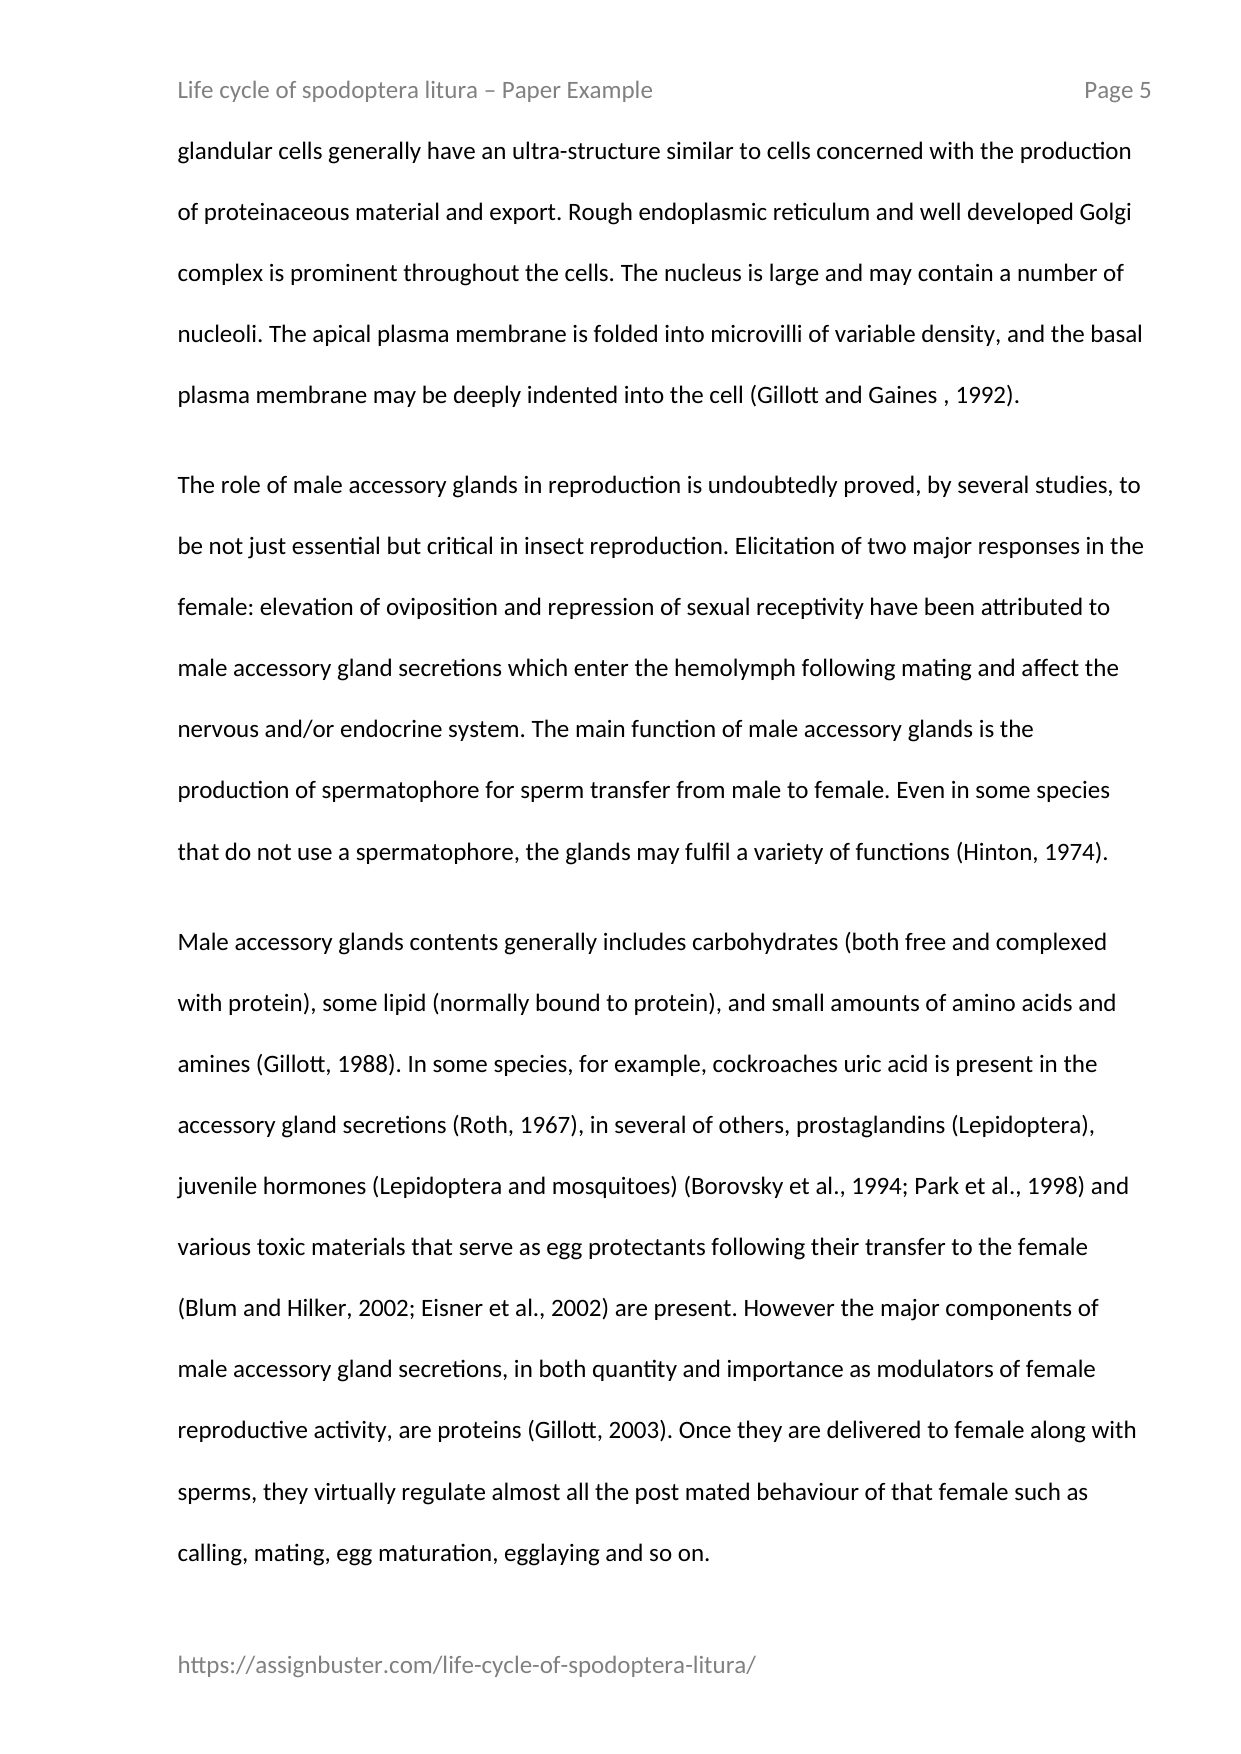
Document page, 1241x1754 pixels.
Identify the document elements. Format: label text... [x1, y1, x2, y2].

text Male accessory glands contents generally includes carbohydrates (both free and complexed with protein), some lipid (normally bound to protein), and small amounts of amino acids and amines (Gillott, 1988). In some species, for example, cockroaches uric acid is present in the accessory gland secretions (Roth, 1967), in several of others, prostaglandins (Lepidoptera), juvenile hormones (Lepidoptera and mosquitoes) (Borovsky et al., 1994; Park et al., 1998) and various toxic materials that serve as egg protectants following their transfer to the female (Blum and Hilker, 2002; Eisner et al., 2002) are present. However the major components of male accessory gland secretions, in both quantity and importance as modulators of female reproductive activity, are proteins (Gillott, 2003). Once they are delivered to female along with sperms, they virtually regulate almost all the post mated behaviour of that female such as calling, mating, egg maturation, egglaying and so on. [177, 926, 1152, 1567]
text The role of male accessory glands in reproduction is undoubtedly proved, by several studies, to be not just essential but critical in insect reproduction. Elicitation of two major responses in the female: elevation of oviposition and repression of sexual receptivity have been attributed to male accessory gland secretions which enter the hemolymph following mating and affect the nervous and/or endocrine system. The main function of male accessory glands is the production of spermatophore for sperm transfer from male to female. Even in some species that do not use a spermatophore, the glands may fulfil a variety of functions (Hinton, 1974). [177, 469, 1152, 866]
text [177, 135, 1152, 409]
